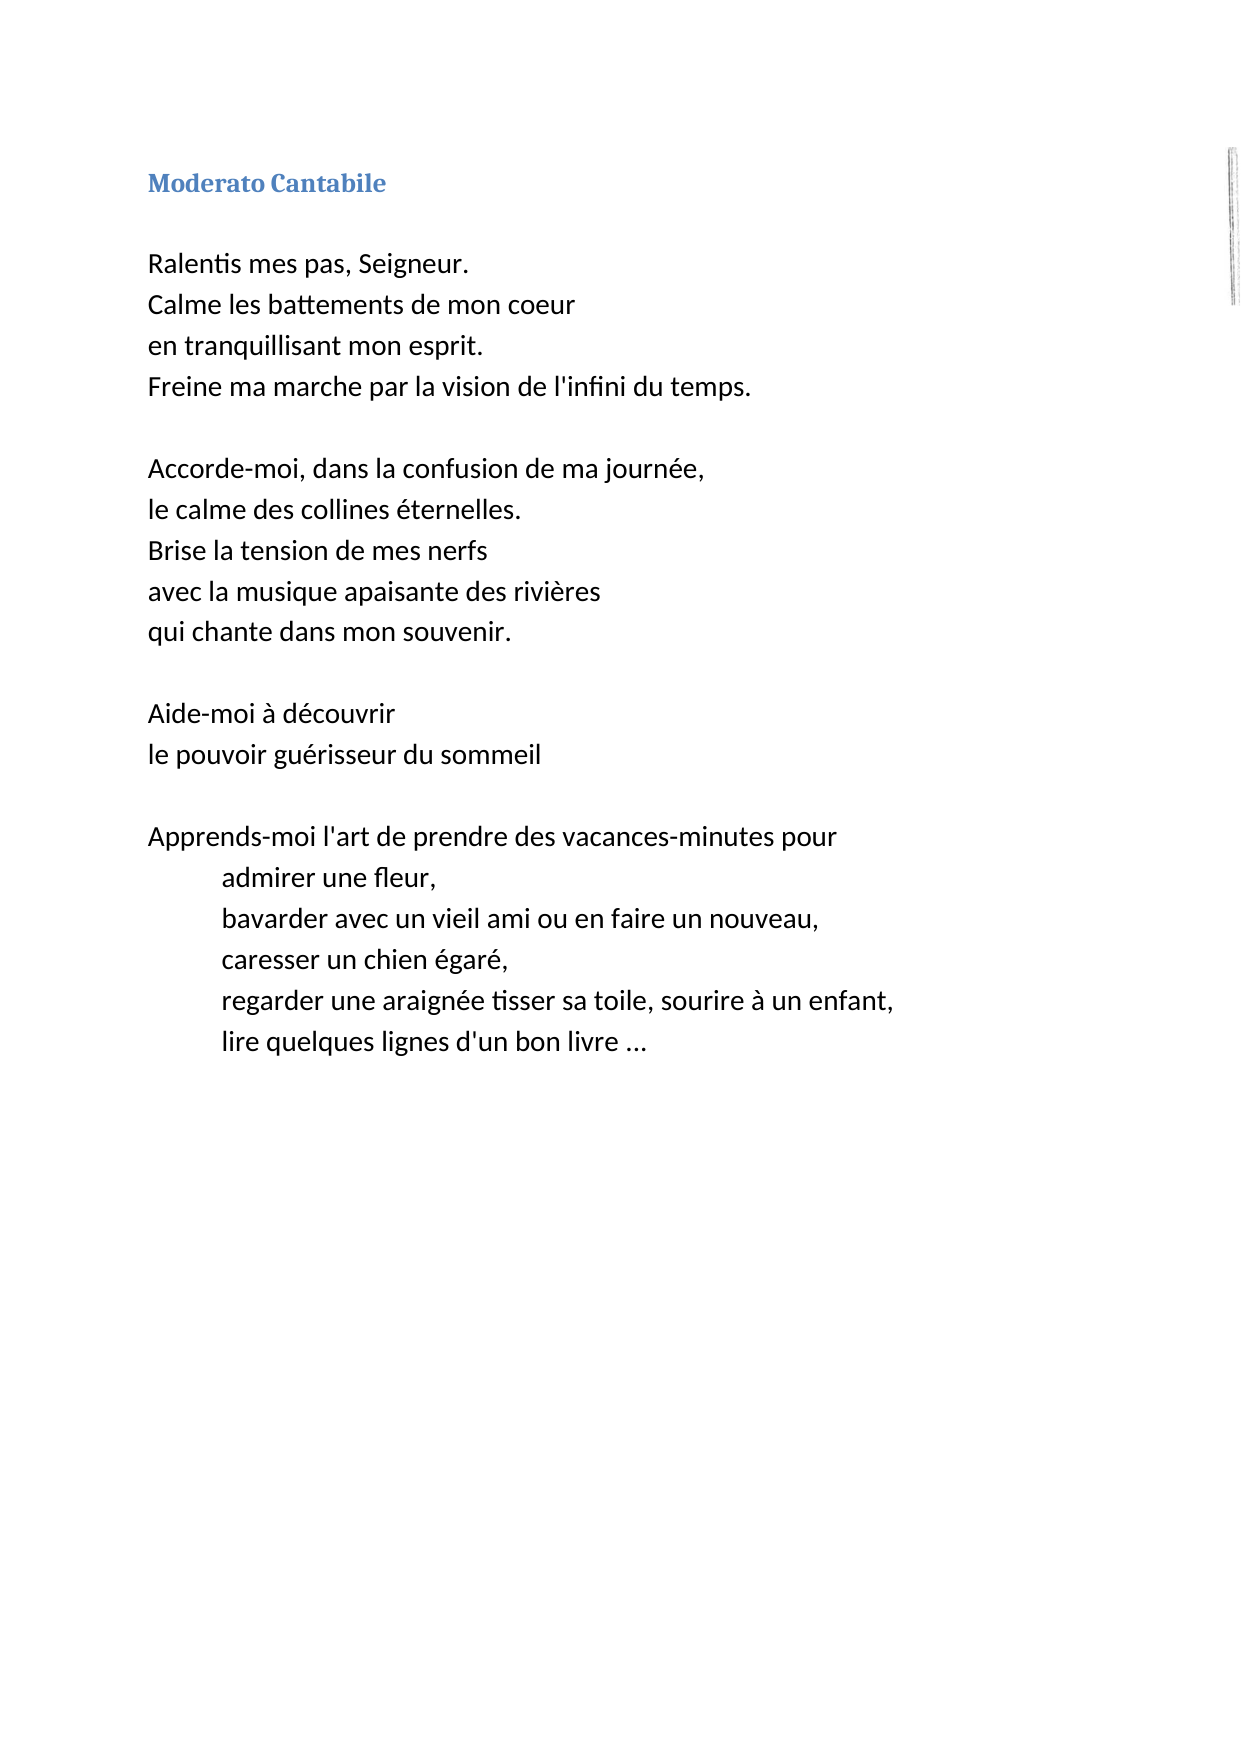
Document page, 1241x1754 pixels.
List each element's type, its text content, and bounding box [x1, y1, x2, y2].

text regarder une araignée tisser sa toile, sourire à un enfant, [148, 982, 1093, 1018]
text bavarder avec un vieil ami ou en faire un nouveau, [148, 900, 1093, 936]
text le calme des collines éternelles. [148, 491, 1093, 526]
text Accorde-moi, dans la confusion de ma journée, [148, 450, 1093, 485]
text Brise la tension de mes nerfs [148, 532, 1093, 567]
text le pouvoir guérisseur du sommeil [148, 736, 1093, 772]
text avec la musique apaisante des rivières [148, 573, 1093, 608]
text Apprends-moi l'art de prendre des vacances-minutes pour [148, 818, 1093, 854]
picture [1224, 147, 1241, 306]
text Calme les battements de mon coeur [148, 286, 1093, 322]
text qui chante dans mon souvenir. [148, 613, 1093, 649]
text caresser un chien égaré, [148, 941, 1093, 977]
text en tranquillisant mon esprit. [148, 327, 1093, 363]
text admirer une fleur, [148, 859, 1093, 895]
text lire quelques lignes d'un bon livre ... [148, 1023, 1093, 1058]
subtitle Moderato Cantabile [148, 168, 1093, 199]
text Ralentis mes pas, Seigneur. [148, 245, 1093, 281]
text Freine ma marche par la vision de l'infini du temps. [148, 368, 1093, 403]
text Aide-moi à découvrir [148, 695, 1093, 731]
